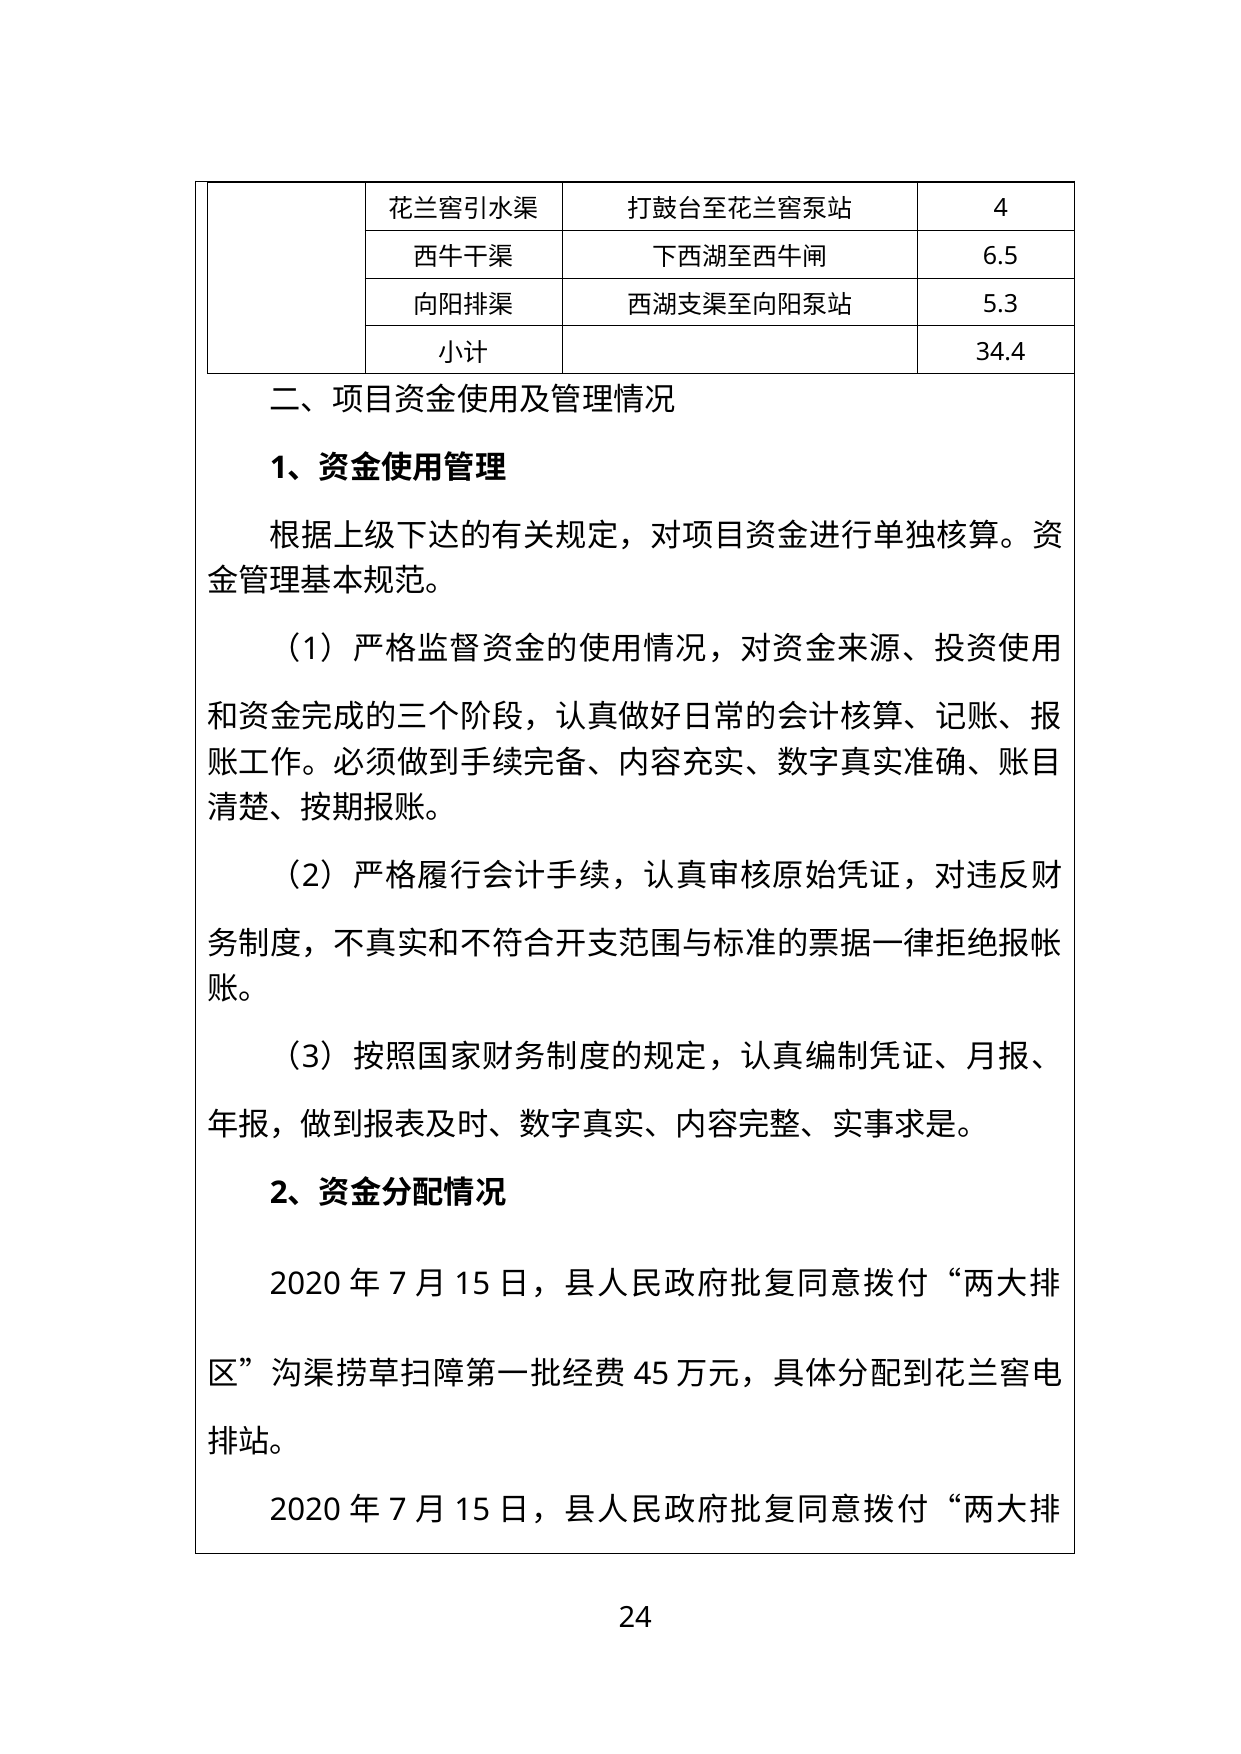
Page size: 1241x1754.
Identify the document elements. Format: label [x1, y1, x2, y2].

table_header [196, 182, 1074, 1552]
